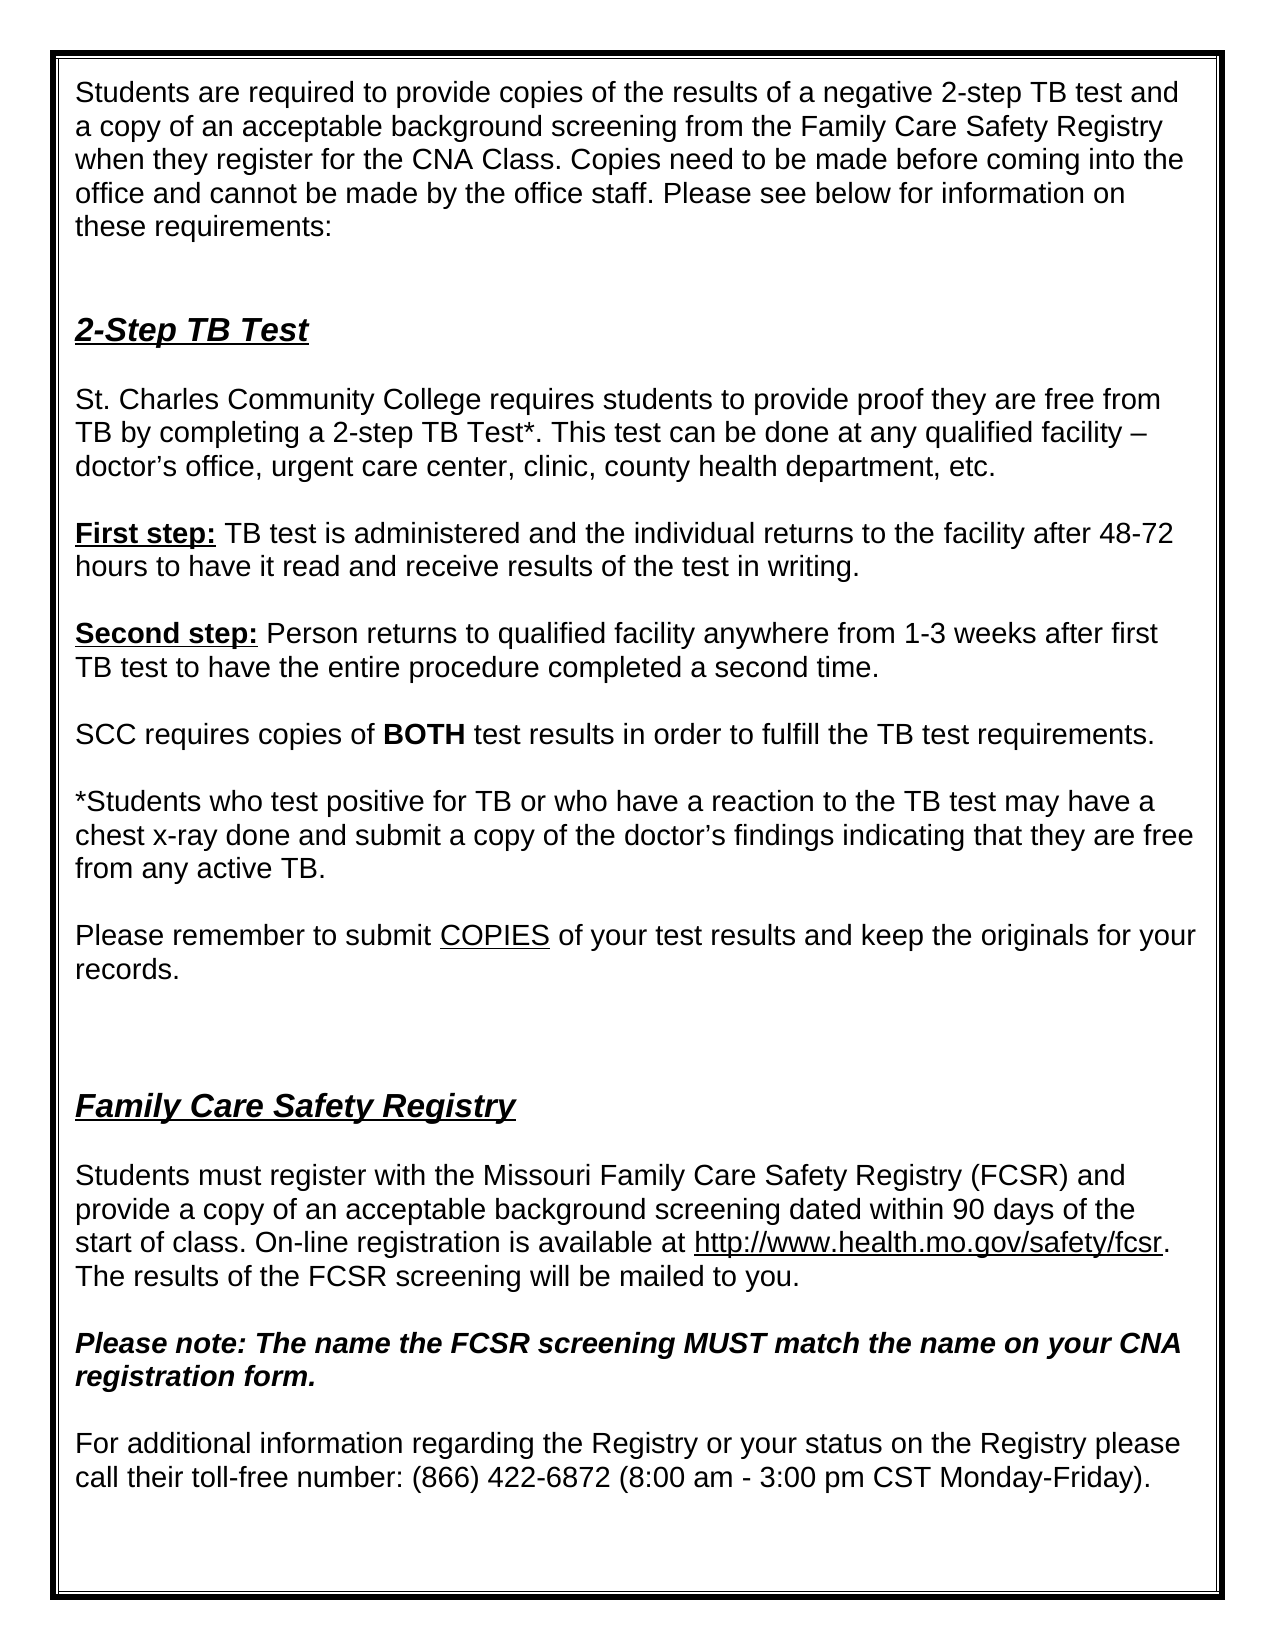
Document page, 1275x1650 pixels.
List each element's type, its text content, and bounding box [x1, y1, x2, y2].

text Students must register with the Missouri Family Care Safety Registry (FCSR) and provide a copy of an acceptable background screening dated within 90 days of the start of class. On-line registration is available at http://www.health.mo.gov/safety/fcsr. The results of the FCSR screening will be mailed to you. [75, 1158, 1200, 1292]
text Please note: The name the FCSR screening MUST match the name on your CNA registration form. [75, 1326, 1200, 1393]
text Second step: Person returns to qualified facility anywhere from 1-3 weeks after first TB test to have the entire procedure completed a second time. [75, 617, 1200, 684]
text St. Charles Community College requires students to provide proof they are free from TB by completing a 2-step TB Test*. This test can be done at any qualified facility – doctor’s office, urgent care center, clinic, county health department, etc. [75, 382, 1200, 482]
text First step: TB test is administered and the individual returns to the facility after 48-72 hours to have it read and receive results of the test in writing. [75, 516, 1200, 583]
text 2-Step TB Test [75, 310, 1200, 348]
text Students are required to provide copies of the results of a negative 2-step TB test and a copy of an acceptable background screening from the Family Care Safety Registry when they register for the CNA Class. Copies need to be made before coming into the office and cannot be made by the office staff. Please see below for information on these requirements: [75, 75, 1200, 243]
text Family Care Safety Registry [75, 1086, 1200, 1124]
text *Students who test positive for TB or who have a reaction to the TB test may have a chest x-ray done and submit a copy of the doctor’s findings indicating that they are free from any active TB. [75, 784, 1200, 885]
text SCC requires copies of BOTH test results in order to fulfill the TB test requirements. [75, 717, 1200, 751]
text For additional information regarding the Registry or your status on the Registry please call their toll-free number: (866) 422-6872 (8:00 am - 3:00 pm CST Monday-Friday). [75, 1426, 1200, 1493]
text Please remember to submit COPIES of your test results and keep the originals for your records. [75, 918, 1200, 986]
